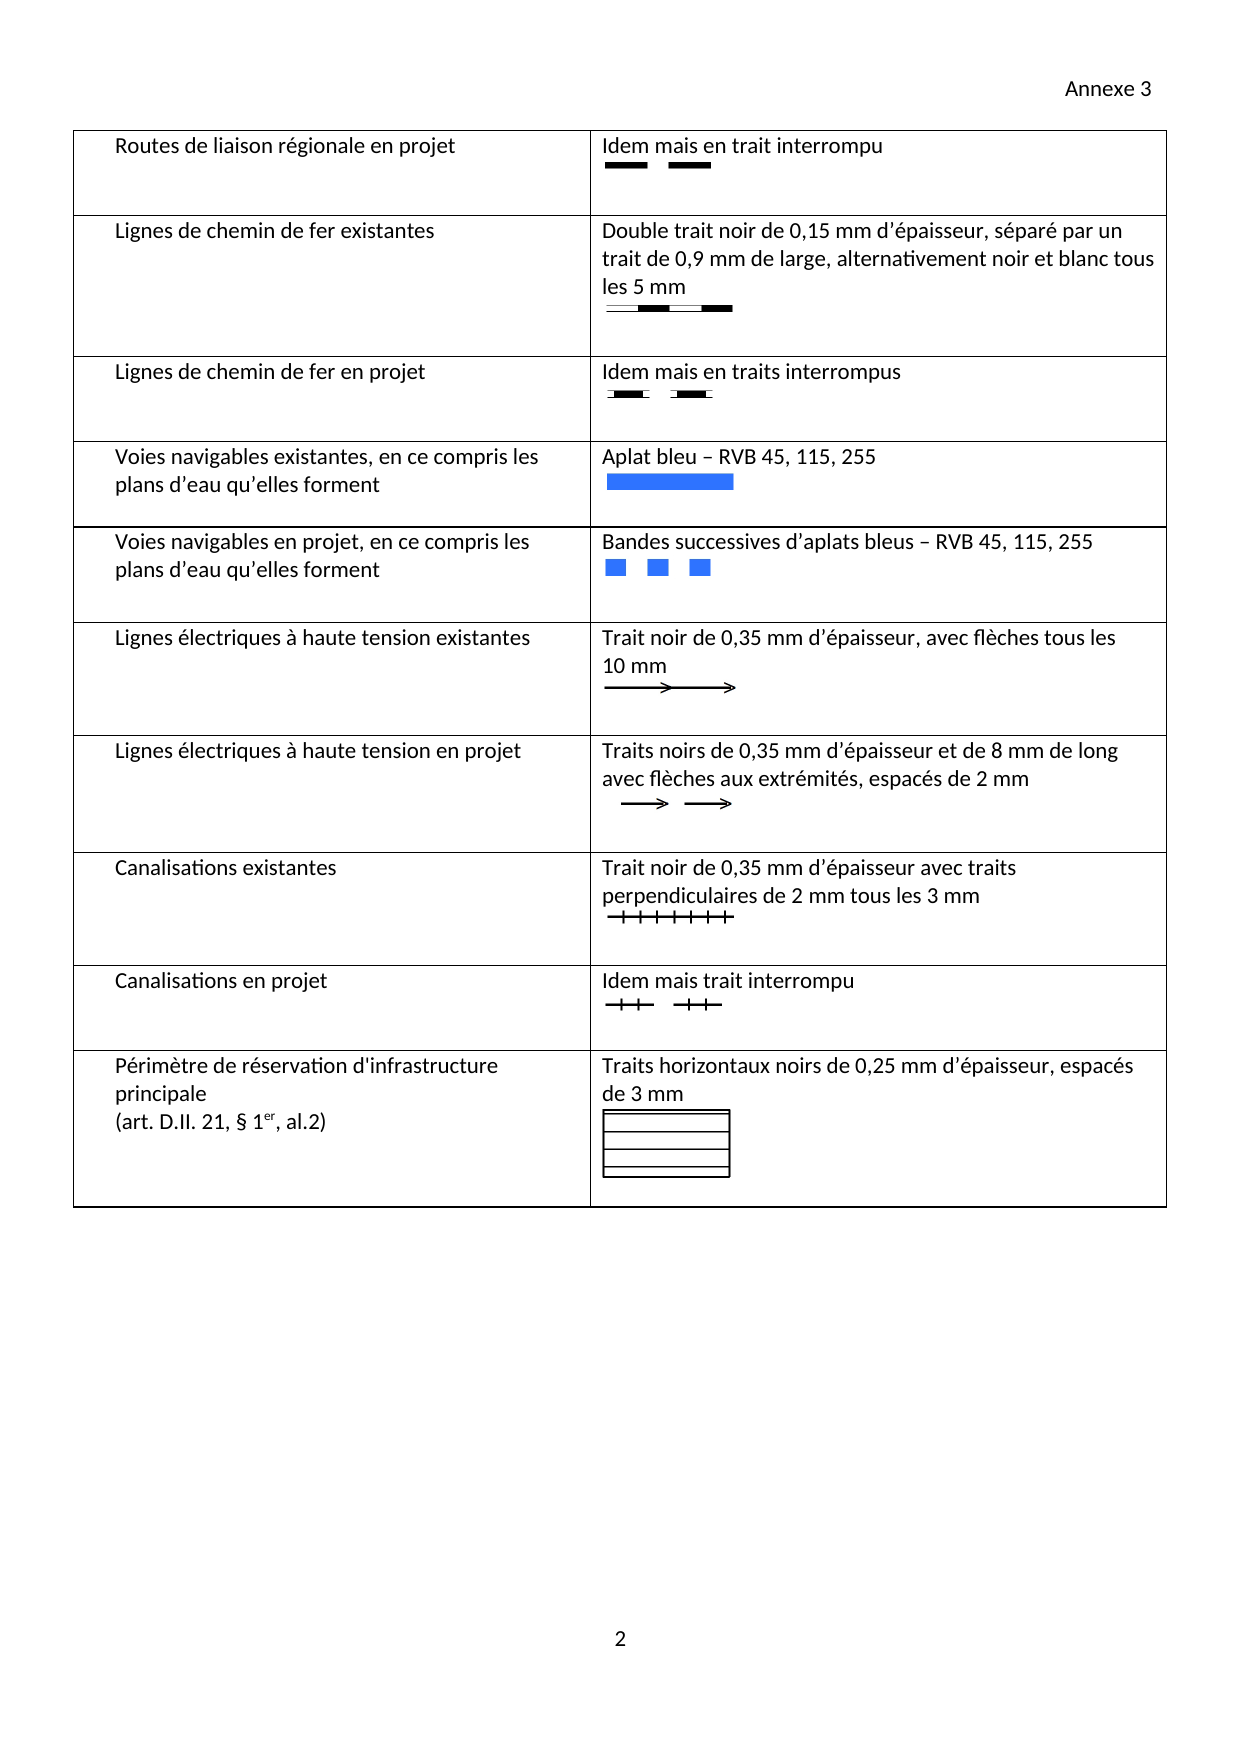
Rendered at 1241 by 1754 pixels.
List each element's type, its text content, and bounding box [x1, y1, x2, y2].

picture [601, 1107, 732, 1179]
picture [601, 300, 735, 316]
picture [601, 792, 734, 814]
table_cell Périmètre de réservation d'infrastructure principale (art. D.II. 21, § 1er, al.2) [74, 1051, 590, 1206]
picture [601, 555, 717, 580]
table_cell Lignes électriques à haute tension en projet [74, 736, 590, 852]
table_cell Idem mais en traits interrompus [591, 357, 1166, 441]
picture [601, 470, 738, 492]
table_cell Trait noir de d’épaisseur avec traits perpendiculaires de tous les [591, 853, 1166, 965]
picture [601, 994, 727, 1015]
table_cell Double trait noir de 0,15 mm d’épaisseur, séparé par un trait de 0,9 mm de large, alternativement noir et blanc tous les [591, 216, 1166, 356]
table_cell Aplat bleu – RVB 45, 115, 255 [591, 442, 1166, 526]
table_cell Canalisations en projet [74, 966, 590, 1050]
table_cell Idem mais trait interrompu [591, 966, 1166, 1050]
table_cell Lignes de chemin de fer existantes [74, 216, 590, 356]
table_cell Bandes successives d’aplats bleus – RVB 45, 115, 255 [591, 528, 1166, 622]
table_cell Lignes de chemin de fer en projet [74, 357, 590, 441]
table_header Idem mais en trait interrompu [591, 131, 1166, 215]
table_cell Voies navigables existantes, en ce compris les plans d’eau qu’elles forment [74, 442, 590, 526]
table_cell Traits horizontaux noirs de d’épaisseur, espacés de [591, 1051, 1166, 1206]
picture [601, 385, 720, 401]
table_cell Lignes électriques à haute tension existantes [74, 623, 590, 735]
picture [601, 679, 738, 696]
picture [601, 909, 738, 927]
table_cell Traits noirs de d’épaisseur et de de long avec flèches aux extrémités, espacés de 2 mm [591, 736, 1166, 852]
table_header Routes de liaison régionale en projet [74, 131, 590, 215]
table_cell Trait noir de d’épaisseur, avec flèches tous les 10 mm [591, 623, 1166, 735]
picture [601, 158, 716, 171]
table_cell Voies navigables en projet, en ce compris les plans d’eau qu’elles forment [74, 528, 590, 622]
table_cell Canalisations existantes [74, 853, 590, 965]
